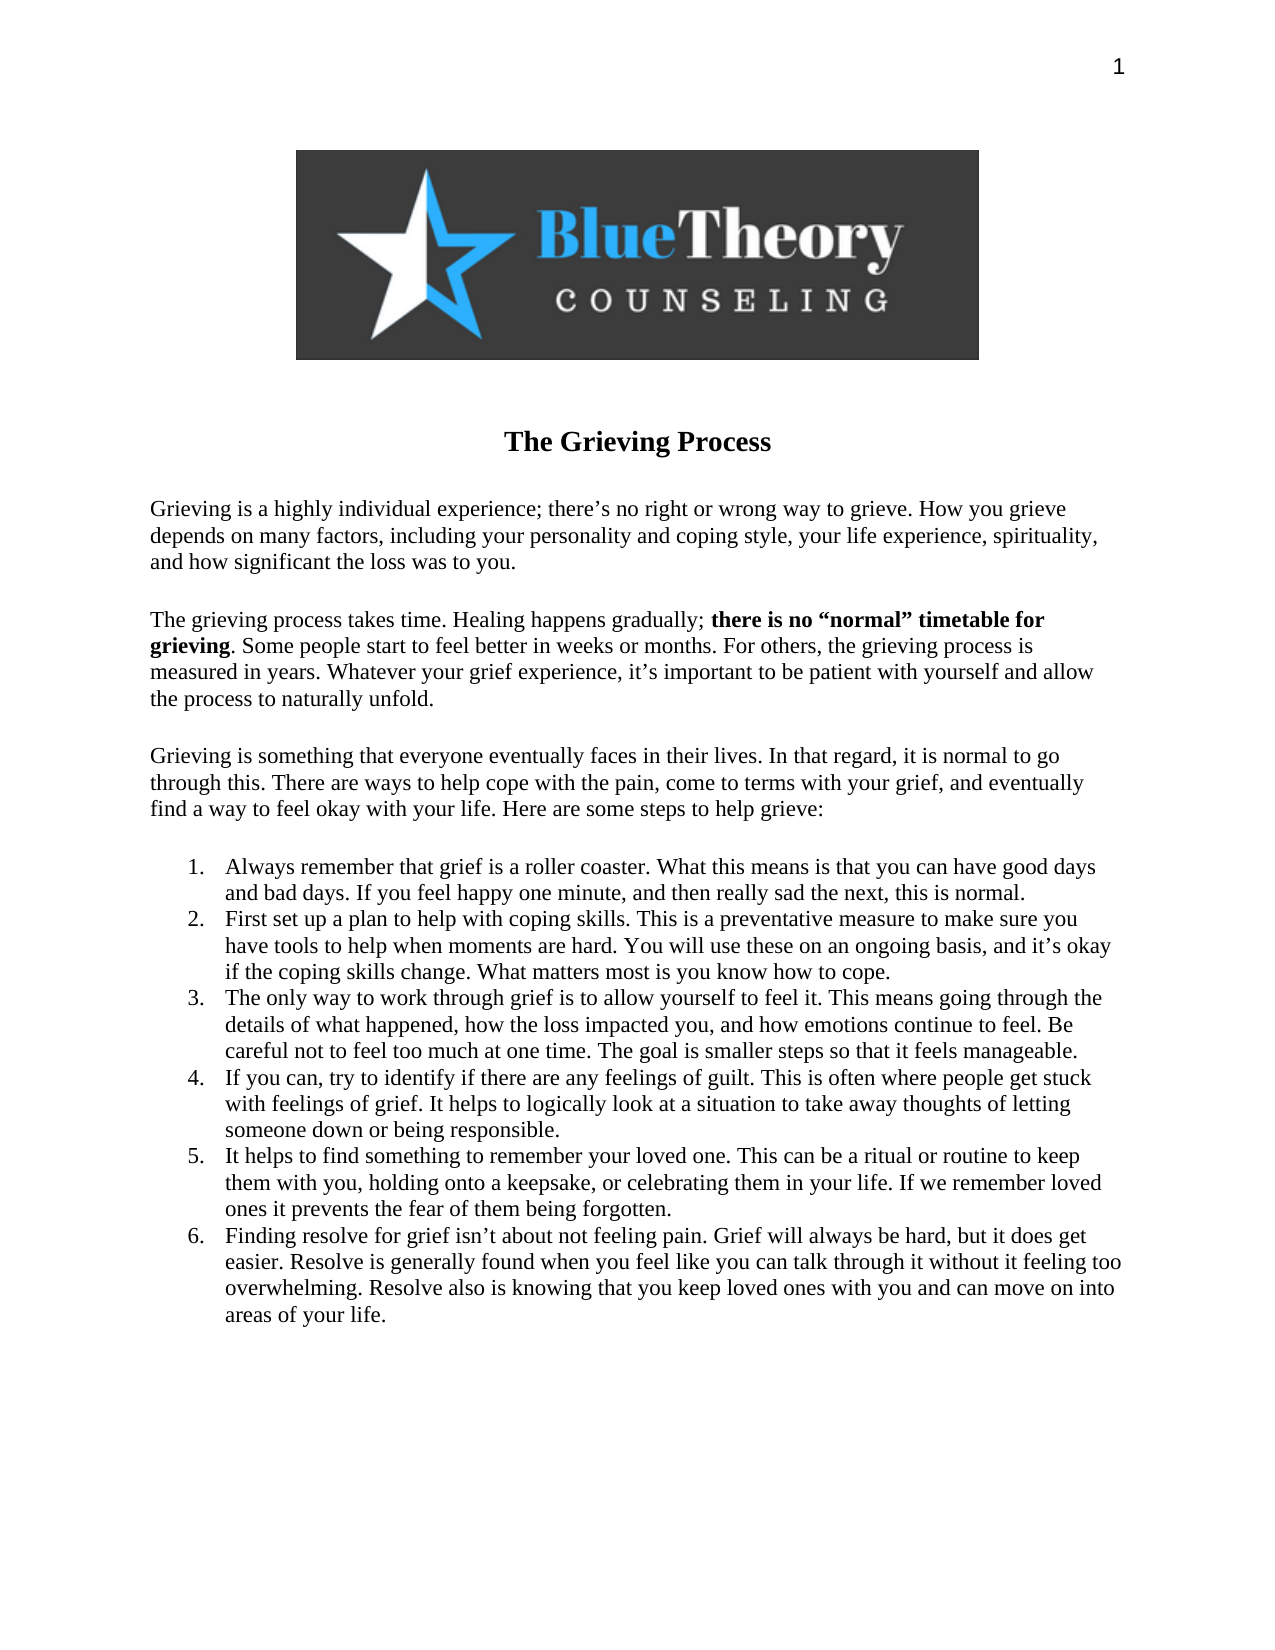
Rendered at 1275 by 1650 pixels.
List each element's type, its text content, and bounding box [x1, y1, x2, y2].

text Grieving is a highly individual experience; there’s no right or wrong way to grieve. How you grieve depends on many factors, including your personality and coping style, your life experience, spirituality, and how significant the loss was to you. [150, 495, 1125, 574]
list Always remember that grief is a roller coaster. What this means is that you can have good days and bad days. If you feel happy one minute, and then really sad the next, this is normal. [187, 853, 1125, 905]
text The grieving process takes time. Healing happens gradually; there is no “normal” timetable for grieving. Some people start to feel better in weeks or months. For others, the grieving process is measured in years. Whatever your grief experience, it’s important to be patient with yourself and allow the process to naturally unfold. [150, 606, 1125, 711]
list It helps to find something to remember your loved one. This can be a ritual or routine to keep them with you, holding onto a keepsake, or celebrating them in your life. If we remember loved ones it prevents the fear of them being forgotten. [187, 1143, 1125, 1222]
picture [296, 150, 979, 360]
list The only way to work through grief is to allow yourself to feel it. This means going through the details of what happened, how the loss impacted you, and how emotions continue to feel. Be careful not to feel too much at one time. The goal is smaller steps so that it feels manageable. [187, 984, 1125, 1063]
list If you can, try to identify if there are any feelings of guilt. This is often where people get stuck with feelings of grief. It helps to logically look at a situation to take away thoughts of letting someone down or being responsible. [187, 1063, 1125, 1143]
text The Grieving Process [150, 424, 1125, 457]
list First set up a plan to help with coping skills. This is a preventative measure to make sure you have tools to help when moments are hard. You will use these on an ongoing basis, and it’s okay if the coping skills change. What matters most is you know how to cope. [187, 905, 1125, 984]
text Grieving is something that everyone eventually faces in their lives. In that regard, it is normal to go through this. There are ways to help cope with the pain, come to terms with your grief, and eventually find a way to feel okay with your life. Here are some steps to help grieve: [150, 742, 1125, 821]
list Finding resolve for grief isn’t about not feeling pain. Grief will always be hard, but it does get easier. Resolve is generally found when you feel like you can talk through it without it feeling too overwhelming. Resolve also is knowing that you keep loved ones with you and can move on into areas of your life. [187, 1222, 1125, 1327]
